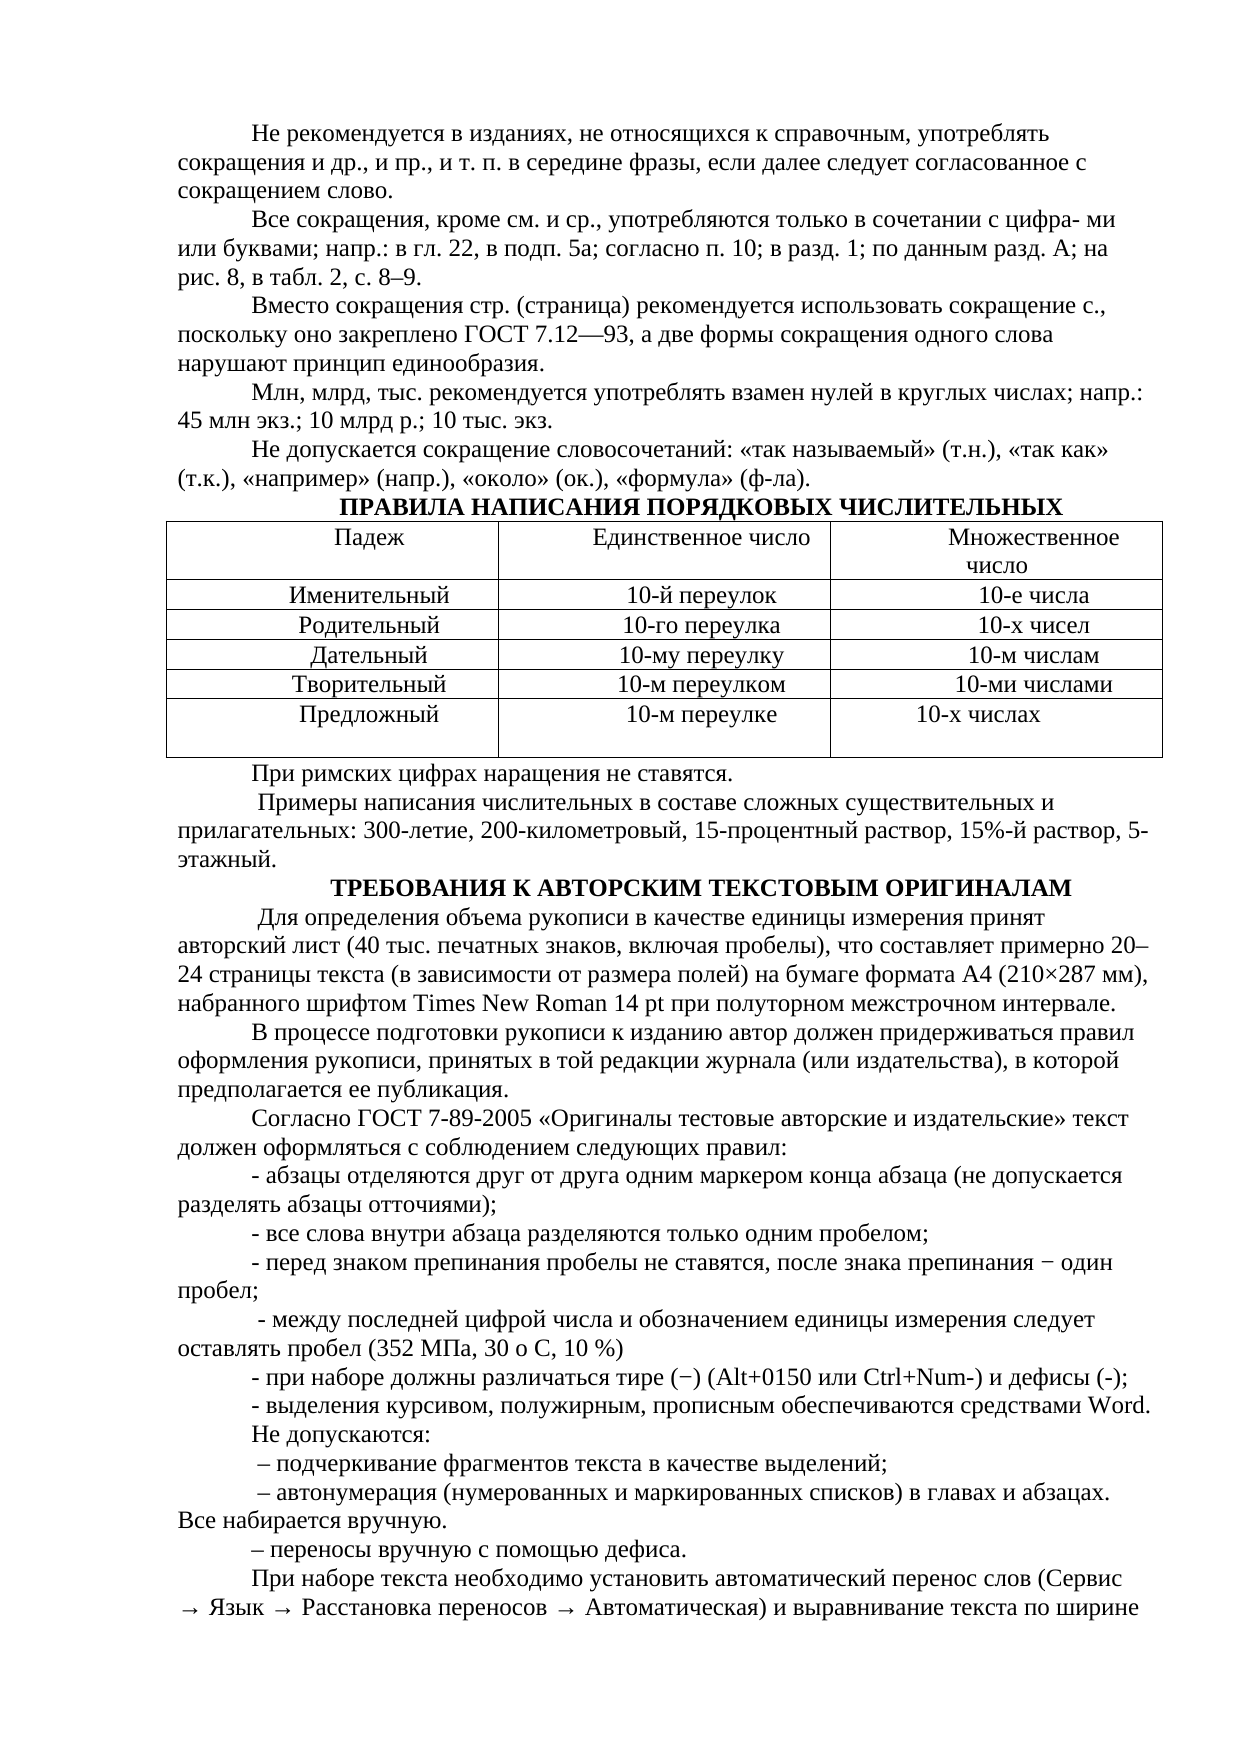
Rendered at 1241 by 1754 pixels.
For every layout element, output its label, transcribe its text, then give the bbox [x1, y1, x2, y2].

table_cell 10-е числа [831, 580, 1162, 609]
table_cell 10-х числах [831, 699, 1162, 757]
text Не рекомендуется в изданиях, не относящихся к справочным, употреблять сокращения и др., и пр., и т. п. в середине фразы, если далее следует согласованное с сокращением слово. [177, 118, 1152, 204]
table_cell 10-ми числами [831, 670, 1162, 698]
table_cell 10-й переулок [499, 580, 830, 609]
table_cell 10-х чисел [831, 610, 1162, 639]
table_header Падеж [167, 522, 498, 579]
text В процессе подготовки рукописи к изданию автор должен придерживаться правил оформления рукописи, принятых в той редакции журнала (или издательства), в которой предполагается ее публикация. [177, 1017, 1152, 1103]
text - при наборе должны различаться тире (−) (Alt+0150 или Ctrl+Num-) и дефисы (-); [177, 1362, 1152, 1390]
table_cell Родительный [167, 610, 498, 639]
text ПРАВИЛА НАПИСАНИЯ ПОРЯДКОВЫХ ЧИСЛИТЕЛЬНЫХ [177, 492, 1152, 521]
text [177, 1563, 1152, 1620]
text – подчеркивание фрагментов текста в качестве выделений; [177, 1448, 1152, 1477]
table_cell Именительный [167, 580, 498, 609]
text - выделения курсивом, полужирным, прописным обеспечиваются средствами Word. [177, 1390, 1152, 1419]
text Для определения объема рукописи в качестве единицы измерения принят авторский лист (40 тыс. печатных знаков, включая пробелы), что составляет примерно 20–24 страницы текста (в зависимости от размера полей) на бумаге формата А4 (210×287 мм), набранного шрифтом Times New Roman 14 pt при полуторном межстрочном интервале. [177, 902, 1152, 1017]
text – переносы вручную с помощью дефиса. [177, 1534, 1152, 1563]
text Все сокращения, кроме см. и ср., употребляются только в сочетании с цифра- ми или буквами; напр.: в гл. 22, в подп. 5а; согласно п. 10; в разд. 1; по данным разд. А; на рис. 8, в табл. 2, с. 8–9. [177, 204, 1152, 291]
text - между последней цифрой числа и обозначением единицы измерения следует оставлять пробел (352 МПа, 30 о С, 10 %) [177, 1304, 1152, 1362]
table_cell 10-м числам [831, 640, 1162, 668]
text - абзацы отделяются друг от друга одним маркером конца абзаца (не допускается разделять абзацы отточиями); [177, 1160, 1152, 1218]
table_cell 10-му переулку [499, 640, 830, 668]
table_cell Творительный [167, 670, 498, 698]
text При римских цифрах наращения не ставятся. [177, 758, 1152, 787]
table_cell Предложный [167, 699, 498, 757]
text Не допускается сокращение словосочетаний: «так называемый» (т.н.), «так как» (т.к.), «например» (напр.), «около» (ок.), «формула» (ф-ла). [177, 434, 1152, 492]
text Примеры написания числительных в составе сложных существительных и прилагательных: 300-летие, 200-километровый, 15-процентный раствор, 15%-й раствор, 5-этажный. [177, 787, 1152, 873]
text Млн, млрд, тыс. рекомендуется употреблять взамен нулей в круглых числах; напр.: 45 млн экз.; 10 млрд р.; 10 тыс. экз. [177, 377, 1152, 434]
table_cell 10-м переулке [499, 699, 830, 757]
table_cell 10-м переулком [499, 670, 830, 698]
table_header Множественное число [831, 522, 1162, 579]
text Вместо сокращения стр. (страница) рекомендуется использовать сокращение с., поскольку оно закреплено ГОСТ 7.12—93, а две формы сокращения одного слова нарушают принцип единообразия. [177, 291, 1152, 377]
text - все слова внутри абзаца разделяются только одним пробелом; [177, 1218, 1152, 1247]
table_cell 10-го переулка [499, 610, 830, 639]
table_cell Дательный [167, 640, 498, 668]
text Не допускаются: [177, 1419, 1152, 1448]
text – автонумерация (нумерованных и маркированных списков) в главах и абзацах. Все набирается вручную. [177, 1477, 1152, 1534]
text Согласно ГОСТ 7-89-2005 «Оригиналы тестовые авторские и издательские» текст должен оформляться с соблюдением следующих правил: [177, 1103, 1152, 1160]
text ТРЕБОВАНИЯ К АВТОРСКИМ ТЕКСТОВЫМ ОРИГИНАЛАМ [177, 873, 1152, 902]
table_header Единственное число [499, 522, 830, 579]
text - перед знаком препинания пробелы не ставятся, после знака препинания − один пробел; [177, 1247, 1152, 1304]
